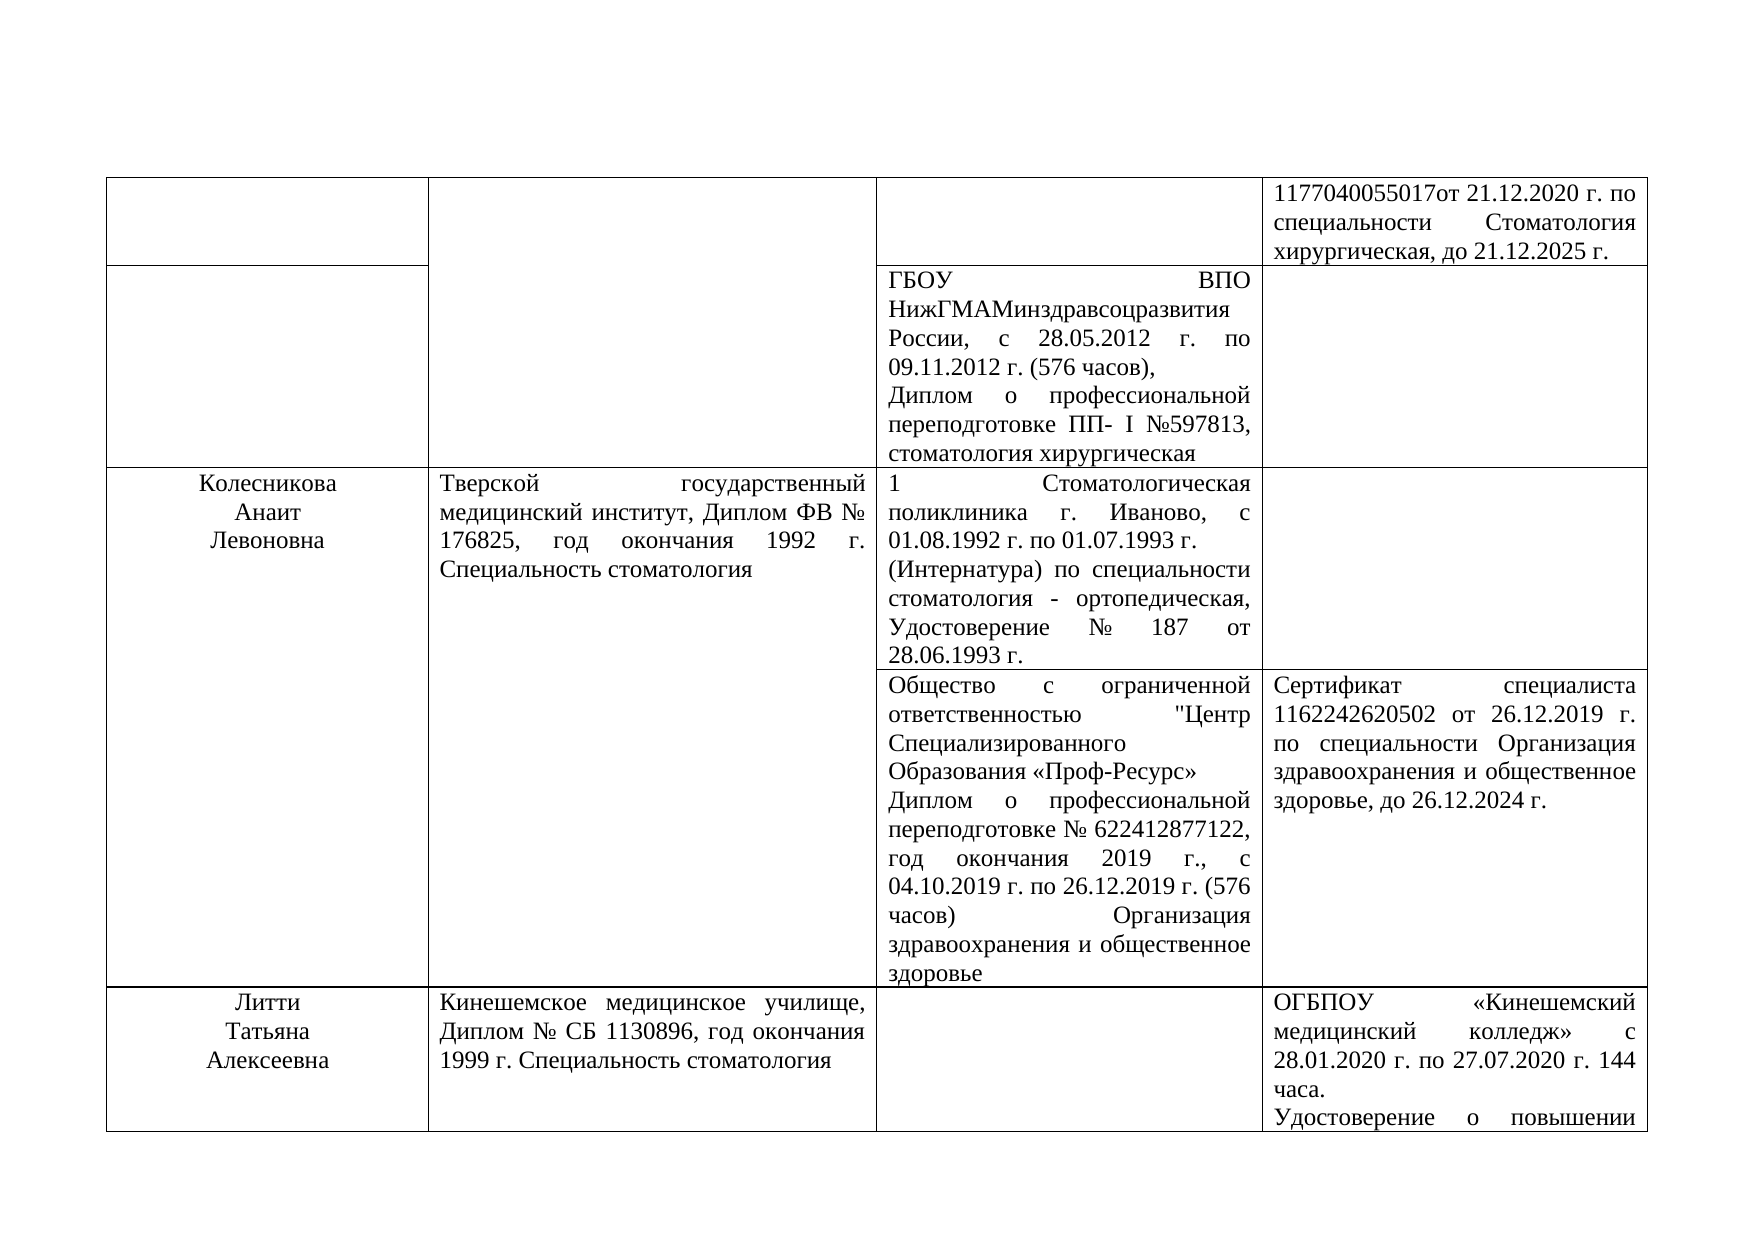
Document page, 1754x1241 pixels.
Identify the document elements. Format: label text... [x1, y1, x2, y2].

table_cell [429, 988, 876, 1131]
table_cell Тверской государственный медицинский институт, Диплом ФВ № 176825, год окончания 1992 г. Специальность стоматология [429, 468, 876, 986]
table_cell Колесникова Анаит Левоновна [107, 468, 428, 986]
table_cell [429, 178, 876, 467]
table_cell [1263, 178, 1647, 264]
table_cell [877, 988, 1262, 1131]
table_cell ГБОУ ВПО НижГМАМинздравсоцразвития России, с 28.05.2012 г. по 09.11.2012 г. (576 часов), Диплом о профессиональной переподготовке ПП- I №597813, стоматология хирургическая [877, 266, 1262, 467]
table_cell Общество с ограниченной ответственностью "Центр Специализированного Образования «Проф-Ресурс» Диплом о профессиональной переподготовке № 622412877122, год окончания 2019 г., с 04.10.2019 г. по 26.12.2019 г. (576 часов) Организация здравоохранения и общественное здоровье [877, 670, 1262, 986]
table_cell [877, 178, 1262, 264]
table_cell Сертификат специалиста 1162242620502 от 26.12.2019 г. по специальности Организация здравоохранения и общественное здоровье, до 26.12.2024 г. [1263, 670, 1647, 986]
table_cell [1263, 988, 1647, 1131]
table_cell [107, 178, 428, 264]
table_cell 1 Стоматологическая поликлиника г. Иваново, с 01.08.1992 г. по 01.07.1993 г. (Интернатура) по специальности стоматология - ортопедическая, Удостоверение № 187 от 28.06.1993 г. [877, 468, 1262, 669]
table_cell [107, 988, 428, 1131]
table_cell [1263, 266, 1647, 467]
table_cell [107, 266, 428, 467]
table_cell [1263, 468, 1647, 669]
